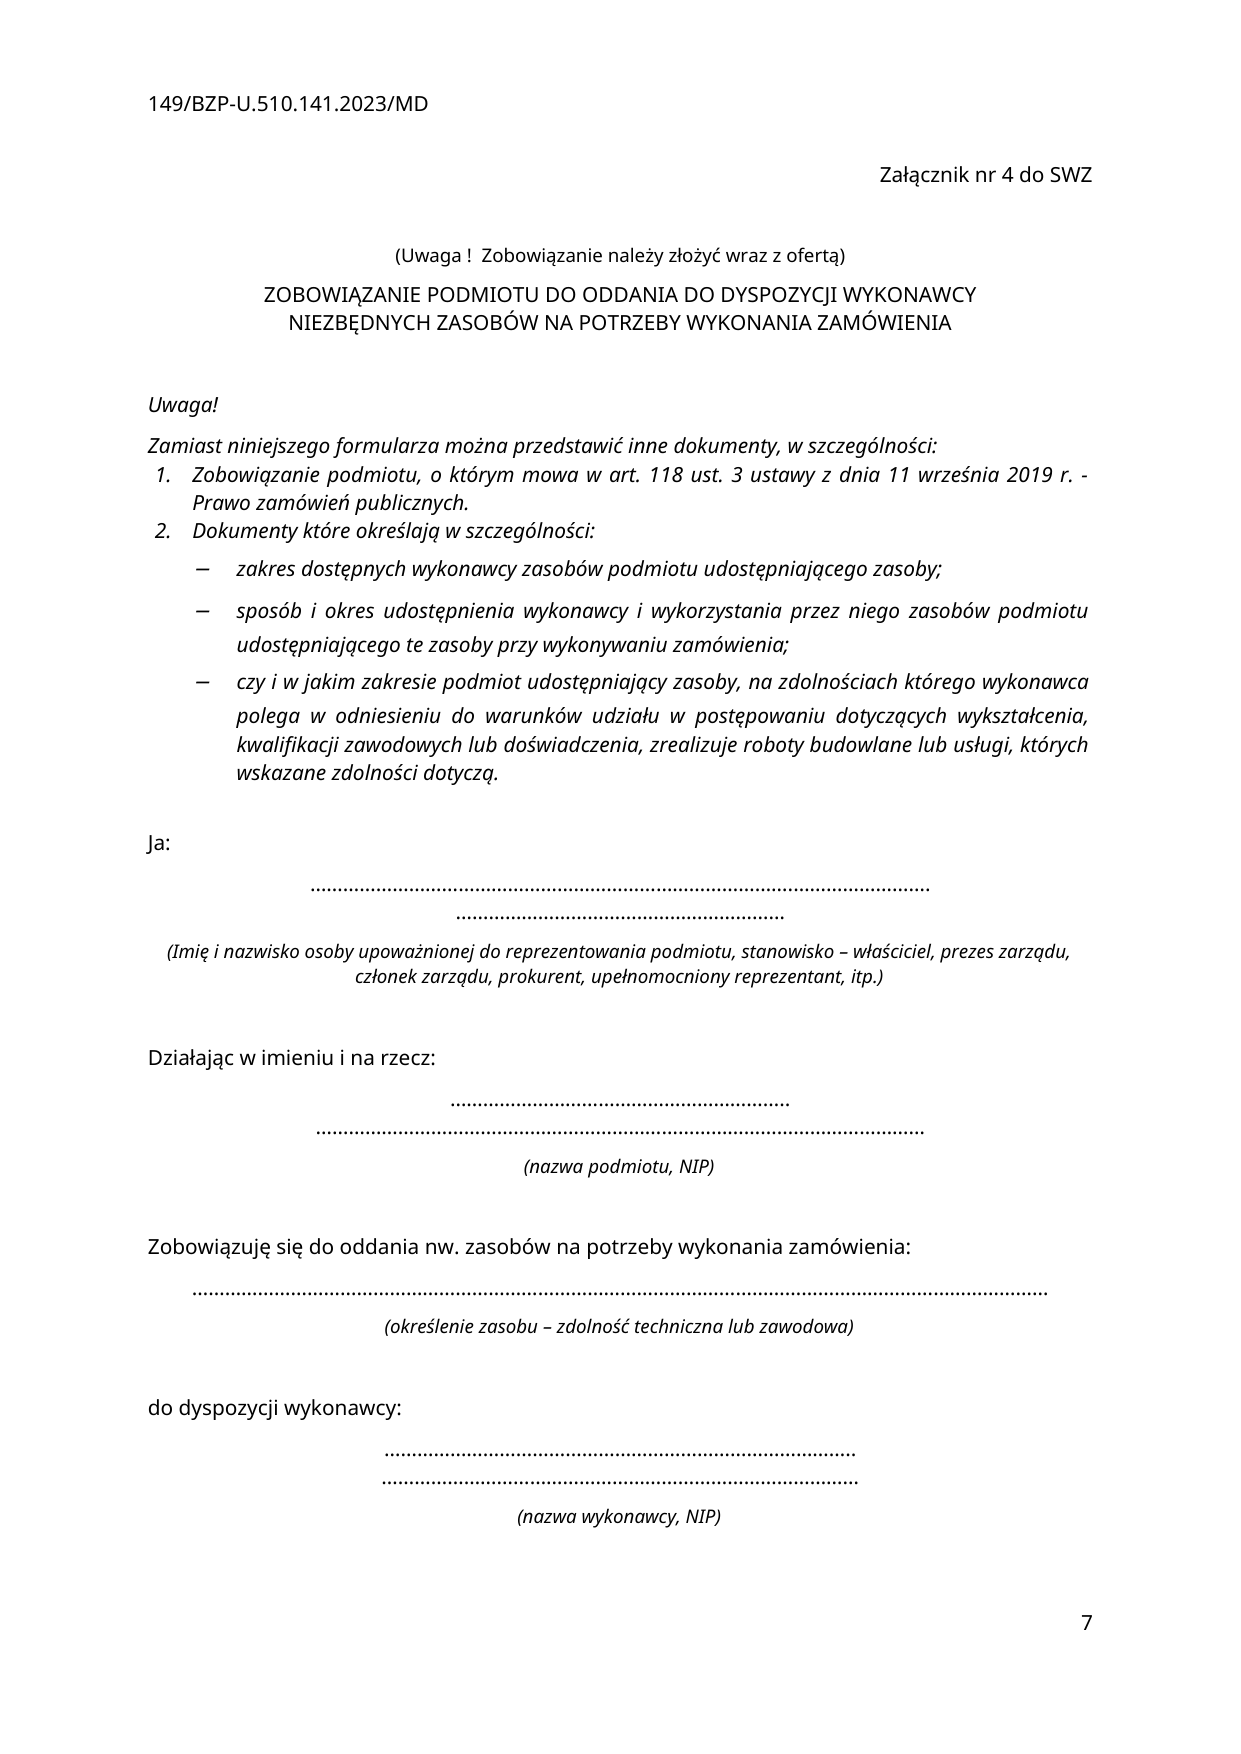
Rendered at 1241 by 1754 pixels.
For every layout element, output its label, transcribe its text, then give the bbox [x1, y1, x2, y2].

text (określenie zasobu – zdolność techniczna lub zawodowa) [148, 1314, 1092, 1339]
text Ja: [148, 828, 1092, 856]
list czy i w jakim zakresie podmiot udostępniający zasoby, na zdolnościach którego wykonawca polega w odniesieniu do warunków udziału w postępowaniu dotyczących wykształcenia, kwalifikacji zawodowych lub doświadczenia, zrealizuje roboty budowlane lub usługi, których wskazane zdolności dotyczą. [192, 659, 1092, 787]
list Dokumenty które określają w szczególności: [154, 517, 1092, 545]
text (Imię i nazwisko osoby upoważnionej do reprezentowania podmiotu, stanowisko – właściciel, prezes zarządu, członek zarządu, prokurent, upełnomocniony reprezentant, itp.) [148, 938, 1092, 989]
text ZOBOWIĄZANIE PODMIOTU DO ODDANIA DO DYSPOZYCJI WYKONAWCY NIEZBĘDNYCH ZASOBÓW NA POTRZEBY WYKONANIA ZAMÓWIENIA [148, 280, 1092, 337]
list sposób i okres udostępnienia wykonawcy i wykorzystania przez niego zasobów podmiotu udostępniającego te zasoby przy wykonywaniu zamówienia; [192, 588, 1092, 659]
text Zamiast niniejszego formularza można przedstawić inne dokumenty, w szczególności: [148, 431, 1092, 460]
text …………………………………………………………………………….…………………….…………………………………………………… [148, 869, 1092, 926]
text do dyspozycji wykonawcy: [148, 1393, 1092, 1421]
text (nazwa wykonawcy, NIP) [148, 1503, 1092, 1529]
text ………………………………………………………………………………………………………………………………………… [148, 1273, 1092, 1301]
text Zobowiązuję się do oddania nw. zasobów na potrzeby wykonania zamówienia: [148, 1232, 1092, 1260]
text (nazwa podmiotu, NIP) [148, 1153, 1092, 1178]
text ……………………………………………………..………………………………………………………………………………………………… [148, 1084, 1092, 1141]
text …………………………………………………………………………..…………………………………………………………………………… [148, 1434, 1092, 1491]
text (Uwaga ! Zobowiązanie należy złożyć wraz z ofertą) [148, 242, 1092, 268]
text Uwaga! [148, 390, 1092, 419]
text Załącznik nr 4 do SWZ [192, 160, 1092, 189]
text Działając w imieniu i na rzecz: [148, 1043, 1092, 1071]
list zakres dostępnych wykonawcy zasobów podmiotu udostępniającego zasoby; [192, 545, 1092, 588]
list Zobowiązanie podmiotu, o którym mowa w art. 118 ust. 3 ustawy z dnia 11 września 2019 r. - Prawo zamówień publicznych. [154, 460, 1092, 517]
